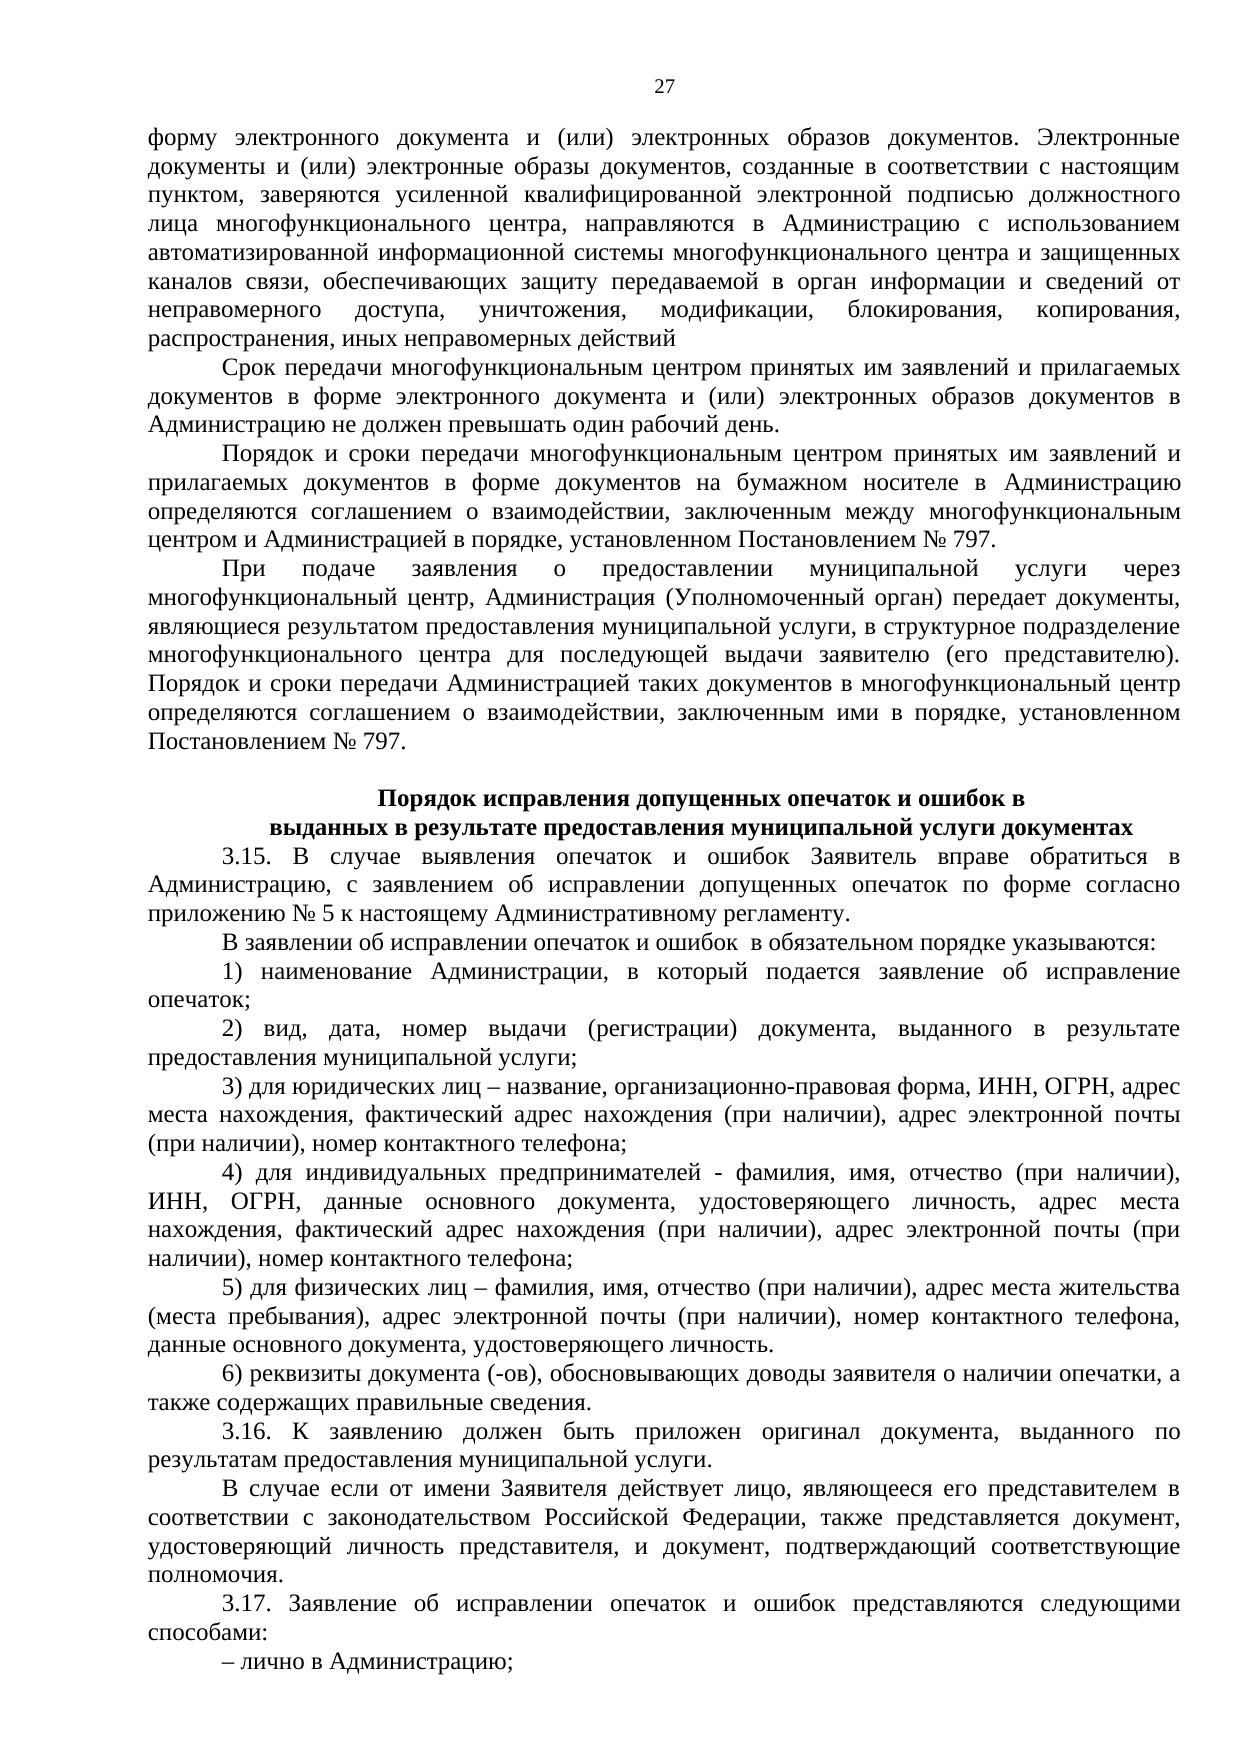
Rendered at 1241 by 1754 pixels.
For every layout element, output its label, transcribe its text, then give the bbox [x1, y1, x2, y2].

text 3) для юридических лиц – название, организационно-правовая форма, ИНН, ОГРН, адрес места нахождения, фактический адрес нахождения (при наличии), адрес электронной почты (при наличии), номер контактного телефона; [148, 1071, 1181, 1157]
text 4) для индивидуальных предпринимателей - фамилия, имя, отчество (при наличии), ИНН, ОГРН, данные основного документа, удостоверяющего личность, адрес места нахождения, фактический адрес нахождения (при наличии), адрес электронной почты (при наличии), номер контактного телефона; [148, 1157, 1181, 1272]
text При подаче заявления о предоставлении муниципальной услуги через многофункциональный центр, Администрация (Уполномоченный орган) передает документы, являющиеся результатом предоставления муниципальной услуги, в структурное подразделение многофункционального центра для последующей выдачи заявителю (его представителю). Порядок и сроки передачи Администрацией таких документов в многофункциональный центр определяются соглашением о взаимодействии, заключенным ими в порядке, установленном Постановлением № 797. [148, 553, 1181, 754]
text Порядок исправления допущенных опечаток и ошибок в [148, 783, 1181, 812]
text – лично в Администрацию; [148, 1646, 1181, 1674]
text 3.16. К заявлению должен быть приложен оригинал документа, выданного по результатам предоставления муниципальной услуги. [148, 1416, 1181, 1473]
text Срок передачи многофункциональным центром принятых им заявлений и прилагаемых документов в форме электронного документа и (или) электронных образов документов в Администрацию не должен превышать один рабочий день. [148, 352, 1181, 438]
text 5) для физических лиц – фамилия, имя, отчество (при наличии), адрес места жительства (места пребывания), адрес электронной почты (при наличии), номер контактного телефона, данные основного документа, удостоверяющего личность. [148, 1272, 1181, 1358]
text В случае если от имени Заявителя действует лицо, являющееся его представителем в соответствии с законодательством Российской Федерации, также представляется документ, удостоверяющий личность представителя, и документ, подтверждающий соответствующие полномочия. [148, 1473, 1181, 1588]
text 2) вид, дата, номер выдачи (регистрации) документа, выданного в результате предоставления муниципальной услуги; [148, 1013, 1181, 1071]
text 3.15. В случае выявления опечаток и ошибок Заявитель вправе обратиться в Администрацию, с заявлением об исправлении допущенных опечаток по форме согласно приложению № 5 к настоящему Административному регламенту. [148, 841, 1181, 927]
text Порядок и сроки передачи многофункциональным центром принятых им заявлений и прилагаемых документов в форме документов на бумажном носителе в Администрацию определяются соглашением о взаимодействии, заключенным между многофункциональным центром и Администрацией в порядке, установленном Постановлением № 797. [148, 438, 1181, 553]
text В заявлении об исправлении опечаток и ошибок в обязательном порядке указываются: [148, 927, 1181, 956]
text 1) наименование Администрации, в который подается заявление об исправление опечаток; [148, 956, 1181, 1013]
text 3.17. Заявление об исправлении опечаток и ошибок представляются следующими способами: [148, 1588, 1181, 1646]
text выданных в результате предоставления муниципальной услуги документах [148, 812, 1181, 841]
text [148, 122, 1181, 352]
text 6) реквизиты документа (-ов), обосновывающих доводы заявителя о наличии опечатки, а также содержащих правильные сведения. [148, 1358, 1181, 1416]
